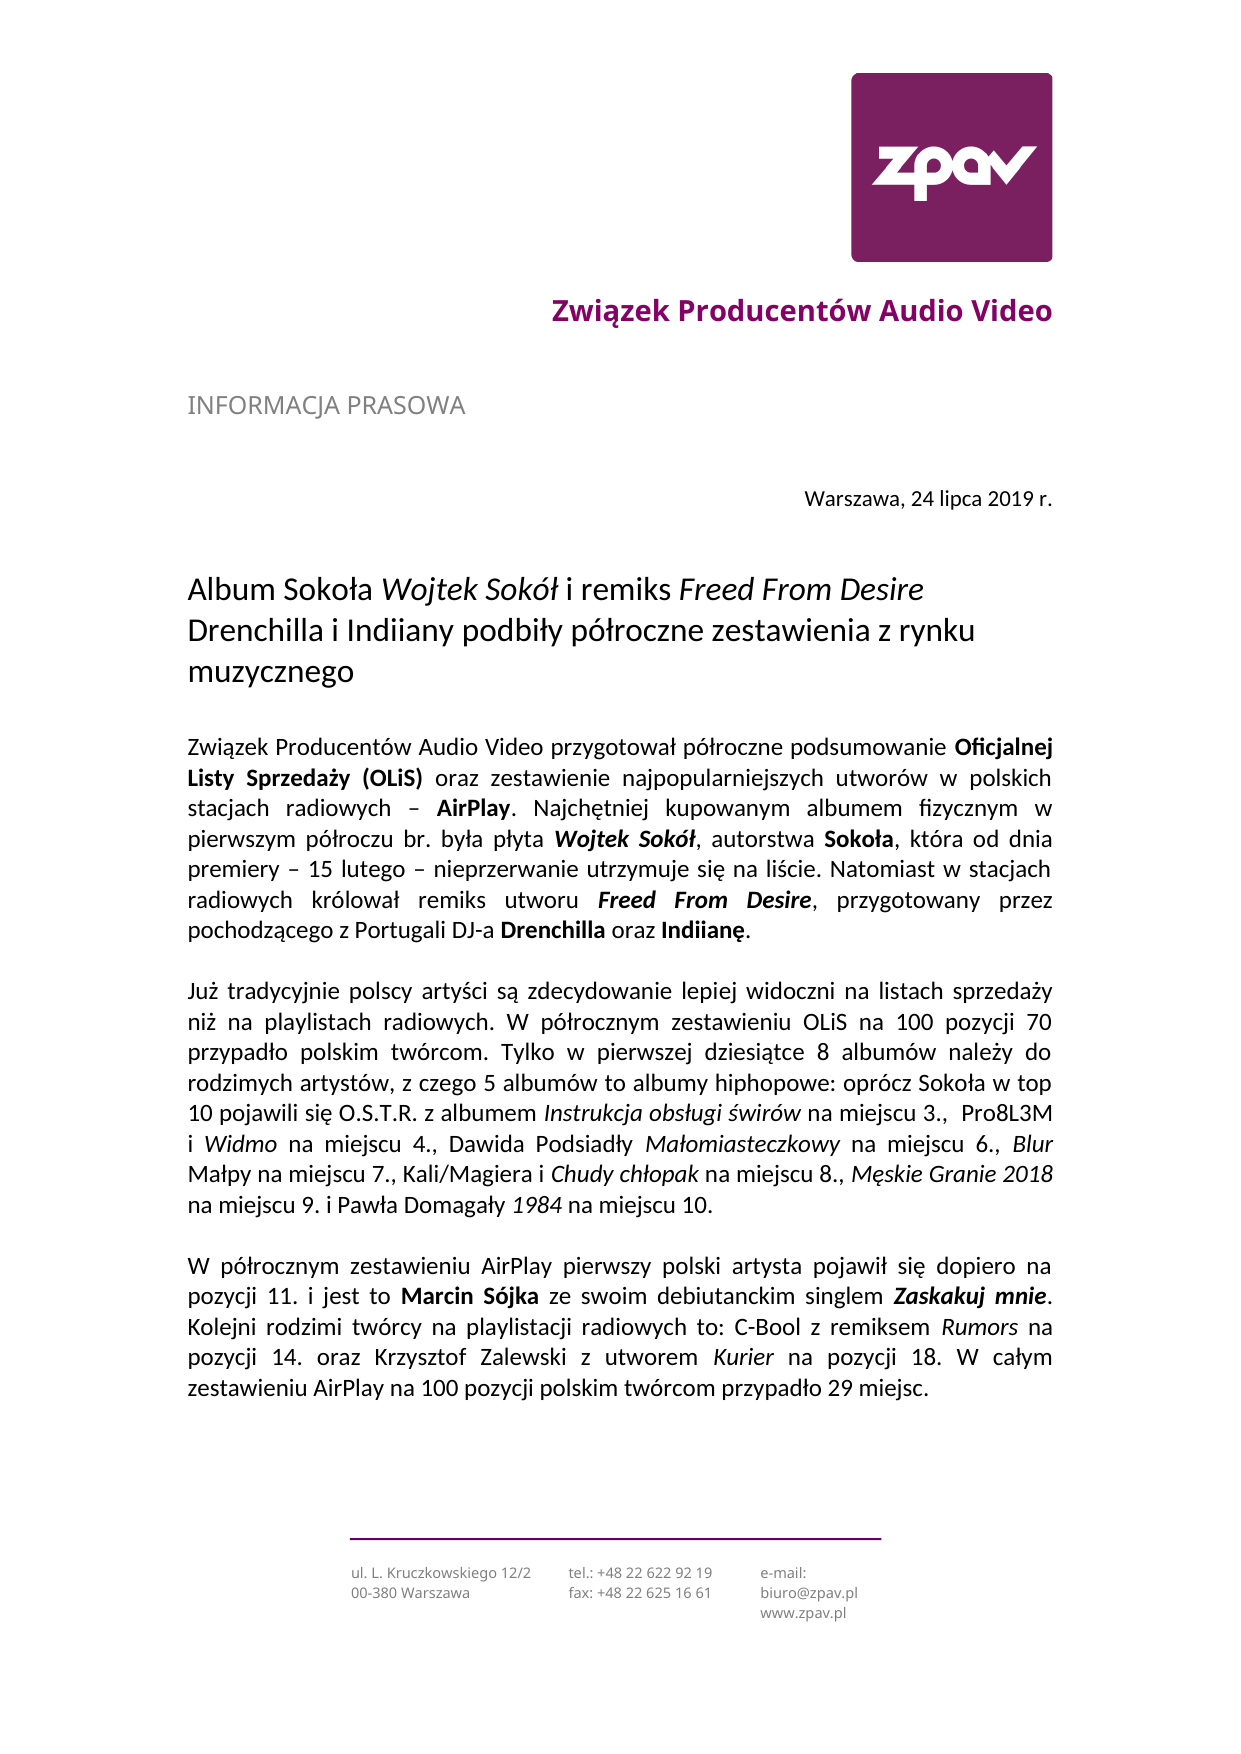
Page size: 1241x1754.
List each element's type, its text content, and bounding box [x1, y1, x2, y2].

picture [851, 73, 1053, 262]
text Warszawa, 24 lipca 2019 r. [712, 484, 1053, 512]
text Album Sokoła Wojtek Sokół i remiks Freed From Desire Drenchilla i Indiiany podbiły półroczne zestawienia z rynku muzycznego [187, 568, 1053, 690]
text W półrocznym zestawieniu AirPlay pierwszy polski artysta pojawił się dopiero na pozycji 11. i jest to Marcin Sójka ze swoim debiutanckim singlem Zaskakuj mnie. Kolejni rodzimi twórcy na playlistacji radiowych to: C-Bool z remiksem Rumors na pozycji 14. oraz Krzysztof Zalewski z utworem Kurier na pozycji 18. W całym zestawieniu AirPlay na 100 pozycji polskim twórcom przypadło 29 miejsc. [187, 1250, 1053, 1403]
text Już tradycyjnie polscy artyści są zdecydowanie lepiej widoczni na listach sprzedaży niż na playlistach radiowych. W półrocznym zestawieniu OLiS na 100 pozycji 70 przypadło polskim twórcom. Tylko w pierwszej dziesiątce 8 albumów należy do rodzimych artystów, z czego 5 albumów to albumy hiphopowe: oprócz Sokoła w top 10 pojawili się O.S.T.R. z albumem Instrukcja obsługi świrów na miejscu 3., Pro8L3M i Widmo na miejscu 4., Dawida Podsiadły Małomiasteczkowy na miejscu 6., Blur Małpy na miejscu 7., Kali/Magiera i Chudy chłopak na miejscu 8., Męskie Granie 2018 na miejscu 9. i Pawła Domagały 1984 na miejscu 10. [187, 975, 1053, 1219]
text Związek Producentów Audio Video przygotował półroczne podsumowanie Oficjalnej Listy Sprzedaży (OLiS) oraz zestawienie najpopularniejszych utworów w polskich stacjach radiowych – AirPlay. Najchętniej kupowanym albumem fizycznym w pierwszym półroczu br. była płyta Wojtek Sokół, autorstwa Sokoła, która od dnia premiery – 15 lutego – nieprzerwanie utrzymuje się na liście. Natomiast w stacjach radiowych królował remiks utworu Freed From Desire, przygotowany przez pochodzącego z Portugali DJ-a Drenchilla oraz Indiianę. [187, 731, 1053, 945]
